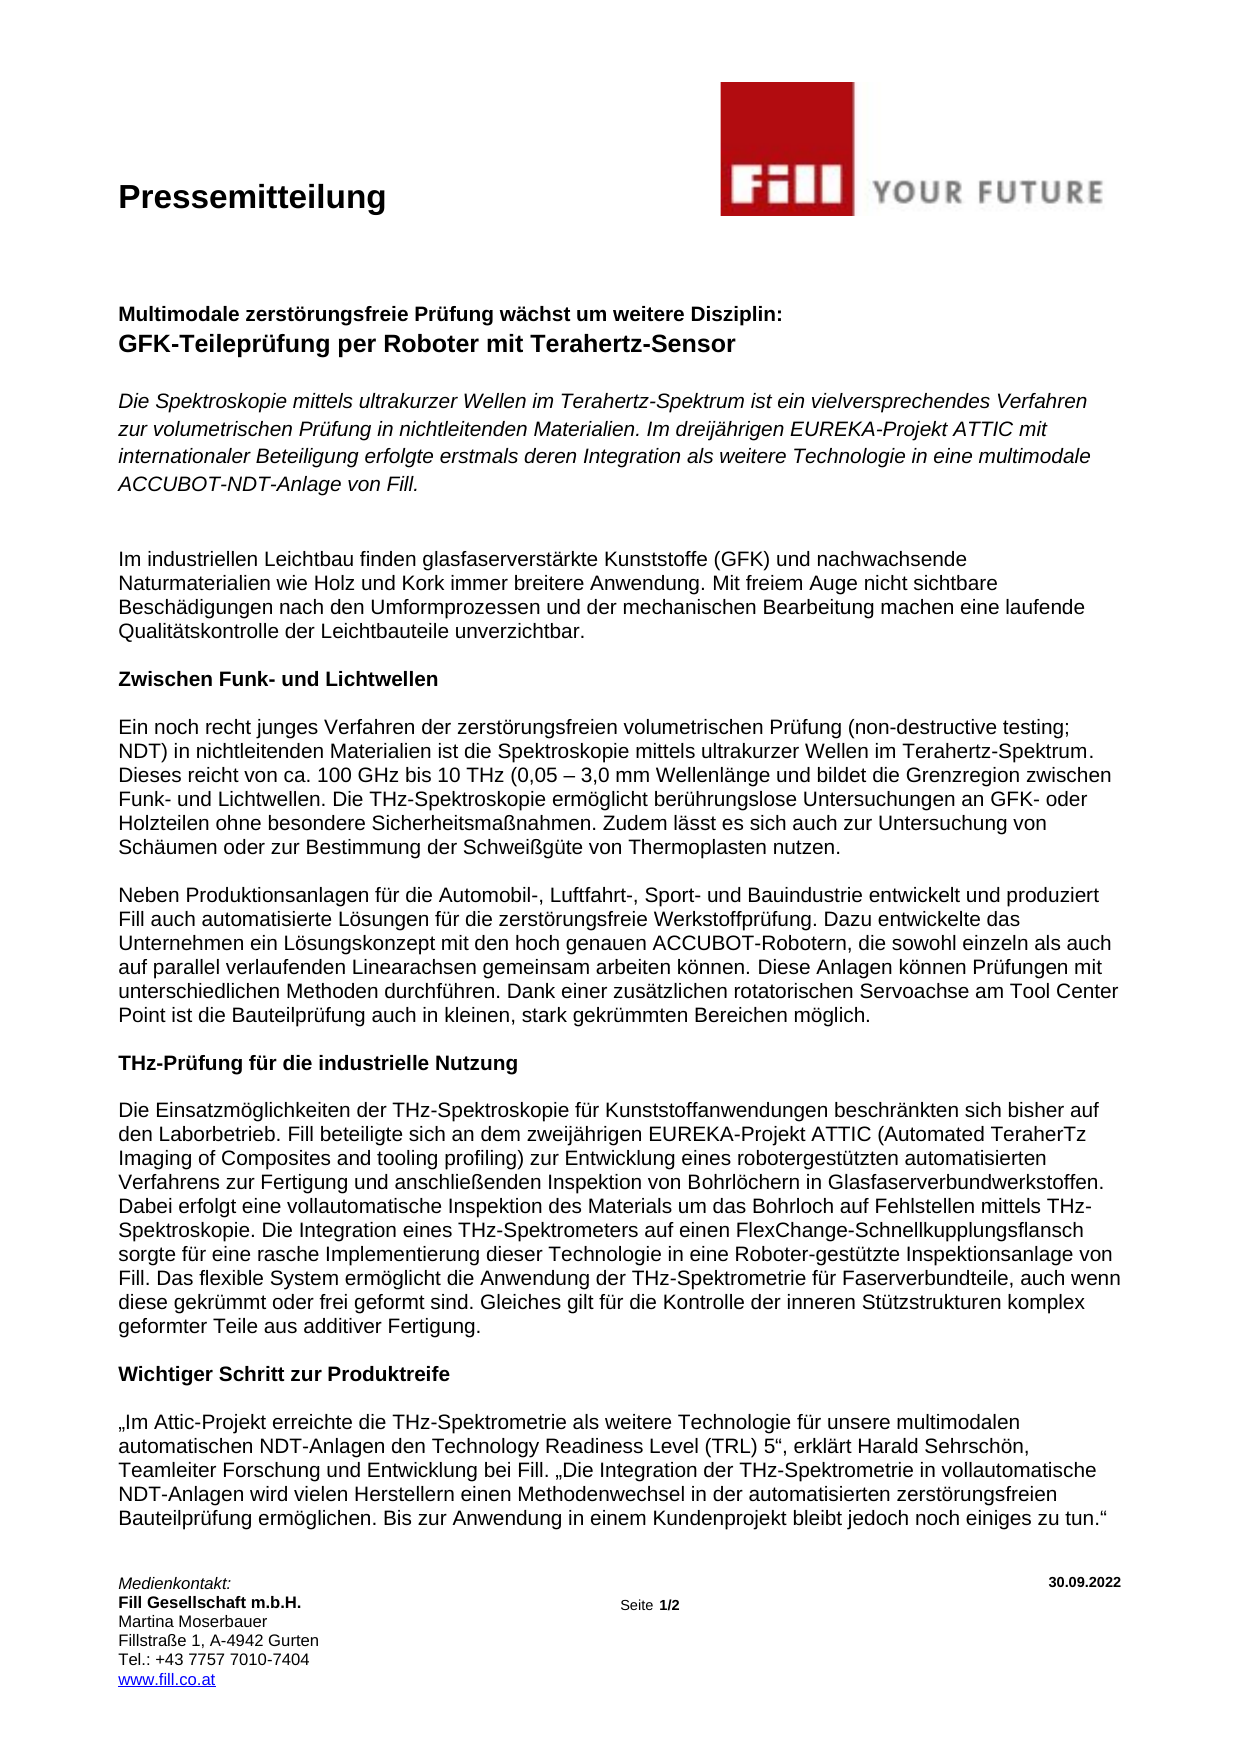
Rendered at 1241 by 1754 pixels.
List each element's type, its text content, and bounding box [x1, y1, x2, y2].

text Die Spektroskopie mittels ultrakurzer Wellen im Terahertz-Spektrum ist ein vielversprechendes Verfahren zur volumetrischen Prüfung in nichtleitenden Materialien. Im dreijährigen EUREKA-Projekt ATTIC mit internationaler Beteiligung erfolgte erstmals deren Integration als weitere Technologie in eine multimodale ACCUBOT-NDT-Anlage von Fill. [118, 389, 1122, 496]
text THz-Prüfung für die industrielle Nutzung [118, 1050, 1122, 1074]
text Wichtiger Schritt zur Produktreife [118, 1362, 1122, 1386]
picture [720, 82, 1123, 216]
text Multimodale zerstörungsfreie Prüfung wächst um weitere Disziplin: [118, 301, 1122, 325]
text Neben Produktionsanlagen für die Automobil-, Luftfahrt-, Sport- und Bauindustrie entwickelt und produziert Fill auch automatisierte Lösungen für die zerstörungsfreie Werkstoffprüfung. Dazu entwickelte das Unternehmen ein Lösungskonzept mit den hoch genauen ACCUBOT-Robotern, die sowohl einzeln als auch auf parallel verlaufenden Linearachsen gemeinsam arbeiten können. Diese Anlagen können Prüfungen mit unterschiedlichen Methoden durchführen. Dank einer zusätzlichen rotatorischen Servoachse am Tool Center Point ist die Bauteilprüfung auch in kleinen, stark gekrümmten Bereichen möglich. [118, 883, 1122, 1026]
text GFK-Teileprüfung per Roboter mit Terahertz-Sensor [118, 329, 1122, 358]
text Die Einsatzmöglichkeiten der THz-Spektroskopie für Kunststoffanwendungen beschränkten sich bisher auf den Laborbetrieb. Fill beteiligte sich an dem zweijährigen EUREKA-Projekt ATTIC (Automated TeraherTz Imaging of Composites and tooling profiling) zur Entwicklung eines robotergestützten automatisierten Verfahrens zur Fertigung und anschließenden Inspektion von Bohrlöchern in Glasfaserverbundwerkstoffen. Dabei erfolgt eine vollautomatische Inspektion des Materials um das Bohrloch auf Fehlstellen mittels THz-Spektroskopie. Die Integration eines THz-Spektrometers auf einen FlexChange-Schnellkupplungsflansch sorgte für eine rasche Implementierung dieser Technologie in eine Roboter-gestützte Inspektionsanlage von Fill. Das flexible System ermöglicht die Anwendung der THz-Spektrometrie für Faserverbundteile, auch wenn diese gekrümmt oder frei geformt sind. Gleiches gilt für die Kontrolle der inneren Stützstrukturen komplex geformter Teile aus additiver Fertigung. [118, 1098, 1122, 1338]
text Zwischen Funk- und Lichtwellen [118, 667, 1122, 691]
text Im industriellen Leichtbau finden glasfaserverstärkte Kunststoffe (GFK) und nachwachsende Naturmaterialien wie Holz und Kork immer breitere Anwendung. Mit freiem Auge nicht sichtbare Beschädigungen nach den Umformprozessen und der mechanischen Bearbeitung machen eine laufende Qualitätskontrolle der Leichtbauteile unverzichtbar. [118, 547, 1122, 643]
text „Im Attic-Projekt erreichte die THz-Spektrometrie als weitere Technologie für unsere multimodalen automatischen NDT-Anlagen den Technology Readiness Level (TRL) 5“, erklärt Harald Sehrschön, Teamleiter Forschung und Entwicklung bei Fill. „Die Integration der THz-Spektrometrie in vollautomatische NDT-Anlagen wird vielen Herstellern einen Methodenwechsel in der automatisierten zerstörungsfreien Bauteilprüfung ermöglichen. Bis zur Anwendung in einem Kundenprojekt bleibt jedoch noch einiges zu tun.“ [118, 1410, 1122, 1529]
text Ein noch recht junges Verfahren der zerstörungsfreien volumetrischen Prüfung (non-destructive testing; NDT) in nichtleitenden Materialien ist die Spektroskopie mittels ultrakurzer Wellen im Terahertz-Spektrum. Dieses reicht von ca. 100 GHz bis 10 THz (0,05 – 3,0 mm Wellenlänge und bildet die Grenzregion zwischen Funk- und Lichtwellen. Die THz-Spektroskopie ermöglicht berührungslose Untersuchungen an GFK- oder Holzteilen ohne besondere Sicherheitsmaßnahmen. Zudem lässt es sich auch zur Untersuchung von Schäumen oder zur Bestimmung der Schweißgüte von Thermoplasten nutzen. [118, 715, 1122, 859]
